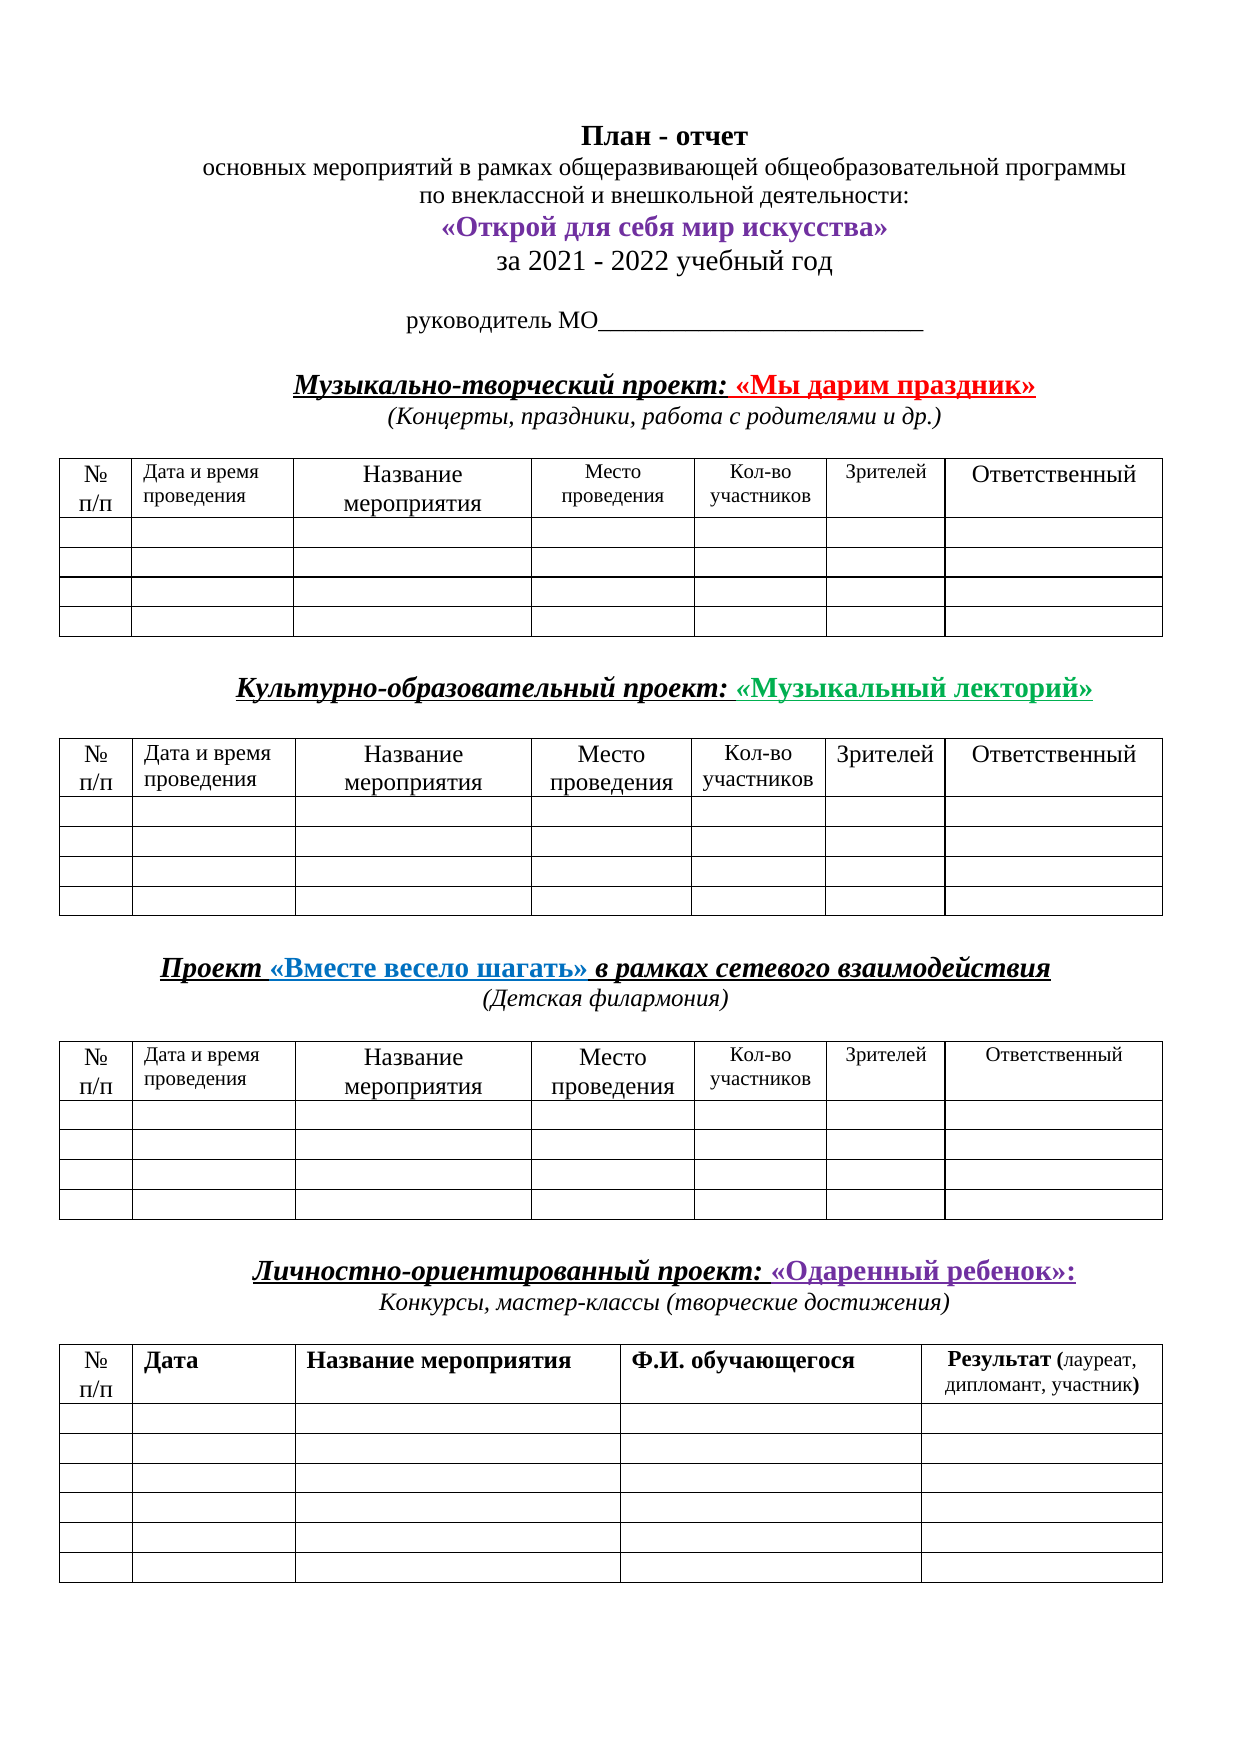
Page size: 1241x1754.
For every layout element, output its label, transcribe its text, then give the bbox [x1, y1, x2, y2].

table_cell [695, 548, 826, 576]
table_header Дата и время проведения [133, 1042, 295, 1099]
table_cell [60, 1101, 132, 1129]
table_cell [695, 607, 826, 636]
table_cell [946, 887, 1162, 915]
table_cell [695, 578, 826, 606]
table_cell [946, 1190, 1162, 1219]
text Музыкально-творческий проект: «Мы дарим праздник» [177, 367, 1152, 401]
table_cell [133, 1160, 295, 1189]
table_header Место проведения [532, 459, 694, 517]
table_cell [132, 578, 293, 606]
table_cell [695, 518, 826, 547]
table_cell [296, 1404, 620, 1433]
table_header Ответственный [946, 459, 1162, 517]
table_cell [133, 857, 295, 886]
table_cell [827, 1160, 944, 1189]
table_cell [532, 827, 691, 856]
table_header Дата и время проведения [132, 459, 293, 517]
table_cell [133, 1493, 295, 1522]
table_cell [827, 548, 944, 576]
table_cell [133, 1404, 295, 1433]
table_cell [532, 797, 691, 826]
table_cell [946, 827, 1162, 856]
table_cell [946, 1160, 1162, 1189]
text (Детская филармония) [59, 983, 1152, 1012]
table_cell [922, 1434, 1162, 1462]
table_cell [946, 548, 1162, 576]
table_cell [621, 1434, 921, 1462]
table_cell [826, 887, 944, 915]
table_header Название мероприятия [296, 739, 531, 796]
table_cell [296, 1130, 531, 1159]
table_header Зрителей [826, 739, 944, 796]
table_cell [532, 1101, 694, 1129]
table_cell [827, 1130, 944, 1159]
text за 2021 - 2022 учебный год [177, 243, 1152, 276]
table_cell [60, 1130, 132, 1159]
table_cell [827, 1101, 944, 1129]
table_cell [60, 857, 132, 886]
table_cell [692, 887, 825, 915]
table_cell [827, 1190, 944, 1219]
table_cell [532, 1190, 694, 1219]
table_cell [532, 887, 691, 915]
table_cell [946, 518, 1162, 547]
table_cell [133, 887, 295, 915]
table_cell [60, 1523, 132, 1552]
text (Концерты, праздники, работа с родителями и др.) [177, 401, 1152, 429]
table_cell [60, 1190, 132, 1219]
table_cell [132, 518, 293, 547]
table_header Название мероприятия [296, 1042, 531, 1099]
table_header № п/п [60, 1345, 132, 1403]
table_cell [132, 548, 293, 576]
table_cell [294, 548, 531, 576]
table_cell [692, 857, 825, 886]
table_cell [826, 827, 944, 856]
table_cell [133, 1434, 295, 1462]
table_header Место проведения [532, 1042, 694, 1099]
table_cell [60, 607, 131, 636]
table_cell [532, 1130, 694, 1159]
table_cell [60, 548, 131, 576]
table_cell [532, 1160, 694, 1189]
table_cell [296, 1464, 620, 1492]
table_cell [296, 887, 531, 915]
table_cell [60, 518, 131, 547]
table_cell [946, 1130, 1162, 1159]
table_header Дата [133, 1345, 295, 1403]
table_header Название мероприятия [294, 459, 531, 517]
text «Открой для себя мир искусства» [177, 209, 1152, 243]
table_cell [133, 797, 295, 826]
table_header Зрителей [827, 459, 944, 517]
table_cell [532, 578, 694, 606]
table_header Зрителей [827, 1042, 944, 1099]
table_header Название мероприятия [296, 1345, 620, 1403]
table_cell [296, 1523, 620, 1552]
table_cell [296, 857, 531, 886]
table_cell [60, 1434, 132, 1462]
table_header Кол-во участников [695, 459, 826, 517]
table_cell [133, 827, 295, 856]
table_cell [294, 518, 531, 547]
table_cell [296, 1434, 620, 1462]
table_header Кол-во участников [692, 739, 825, 796]
table_cell [695, 1190, 826, 1219]
table_cell [692, 827, 825, 856]
table_cell [60, 887, 132, 915]
table_header № п/п [60, 739, 132, 796]
table_cell [532, 607, 694, 636]
table_cell [946, 857, 1162, 886]
table_cell [946, 1101, 1162, 1129]
table_cell [946, 607, 1162, 636]
table_header Ответственный [946, 1042, 1162, 1099]
table_cell [532, 857, 691, 886]
table_cell [133, 1101, 295, 1129]
table_cell [946, 797, 1162, 826]
text руководитель МО__________________________ [177, 305, 1152, 334]
table_cell [60, 1493, 132, 1522]
table_cell [621, 1464, 921, 1492]
table_cell [296, 797, 531, 826]
table_cell [133, 1464, 295, 1492]
table_cell [532, 518, 694, 547]
table_cell [692, 797, 825, 826]
table_cell [296, 1101, 531, 1129]
table_header Ответственный [946, 739, 1162, 796]
table_cell [826, 857, 944, 886]
table_cell [922, 1493, 1162, 1522]
table_cell [294, 607, 531, 636]
table_cell [621, 1404, 921, 1433]
table_cell [296, 1160, 531, 1189]
table_cell [60, 797, 132, 826]
table_cell [922, 1553, 1162, 1582]
table_cell [695, 1130, 826, 1159]
table_header Ф.И. обучающегося [621, 1345, 921, 1403]
table_cell [827, 607, 944, 636]
table_header Место проведения [532, 739, 691, 796]
table_cell [60, 1464, 132, 1492]
table_cell [621, 1553, 921, 1582]
text по внеклассной и внешкольной деятельности: [177, 180, 1152, 209]
table_cell [922, 1464, 1162, 1492]
text Конкурсы, мастер-классы (творческие достижения) [177, 1287, 1152, 1316]
table_header № п/п [60, 459, 131, 517]
table_cell [60, 1404, 132, 1433]
table_cell [621, 1493, 921, 1522]
table_cell [826, 797, 944, 826]
table_cell [60, 827, 132, 856]
text План - отчет [177, 118, 1152, 152]
table_cell [532, 548, 694, 576]
table_cell [827, 578, 944, 606]
table_cell [132, 607, 293, 636]
table_cell [922, 1404, 1162, 1433]
table_header Дата и время проведения [133, 739, 295, 796]
table_cell [133, 1523, 295, 1552]
table_cell [827, 518, 944, 547]
table_cell [695, 1160, 826, 1189]
table_cell [695, 1101, 826, 1129]
table_cell [296, 1553, 620, 1582]
table_cell [621, 1523, 921, 1552]
table_cell [946, 578, 1162, 606]
table_cell [60, 578, 131, 606]
table_cell [296, 1493, 620, 1522]
table_cell [133, 1553, 295, 1582]
table_header Результат (лауреат, дипломант, участник) [922, 1345, 1162, 1403]
text Проект «Вместе весело шагать» в рамках сетевого взаимодействия [59, 950, 1152, 983]
table_cell [296, 827, 531, 856]
table_cell [296, 1190, 531, 1219]
text Личностно-ориентированный проект: «Одаренный ребенок»: [177, 1253, 1152, 1287]
table_cell [60, 1160, 132, 1189]
table_cell [133, 1130, 295, 1159]
table_header № п/п [60, 1042, 132, 1099]
text Культурно-образовательный проект: «Музыкальный лекторий» [177, 671, 1152, 704]
table_cell [60, 1553, 132, 1582]
table_header Кол-во участников [695, 1042, 826, 1099]
table_cell [294, 578, 531, 606]
table_cell [922, 1523, 1162, 1552]
table_cell [133, 1190, 295, 1219]
text основных мероприятий в рамках общеразвивающей общеобразовательной программы [177, 152, 1152, 180]
